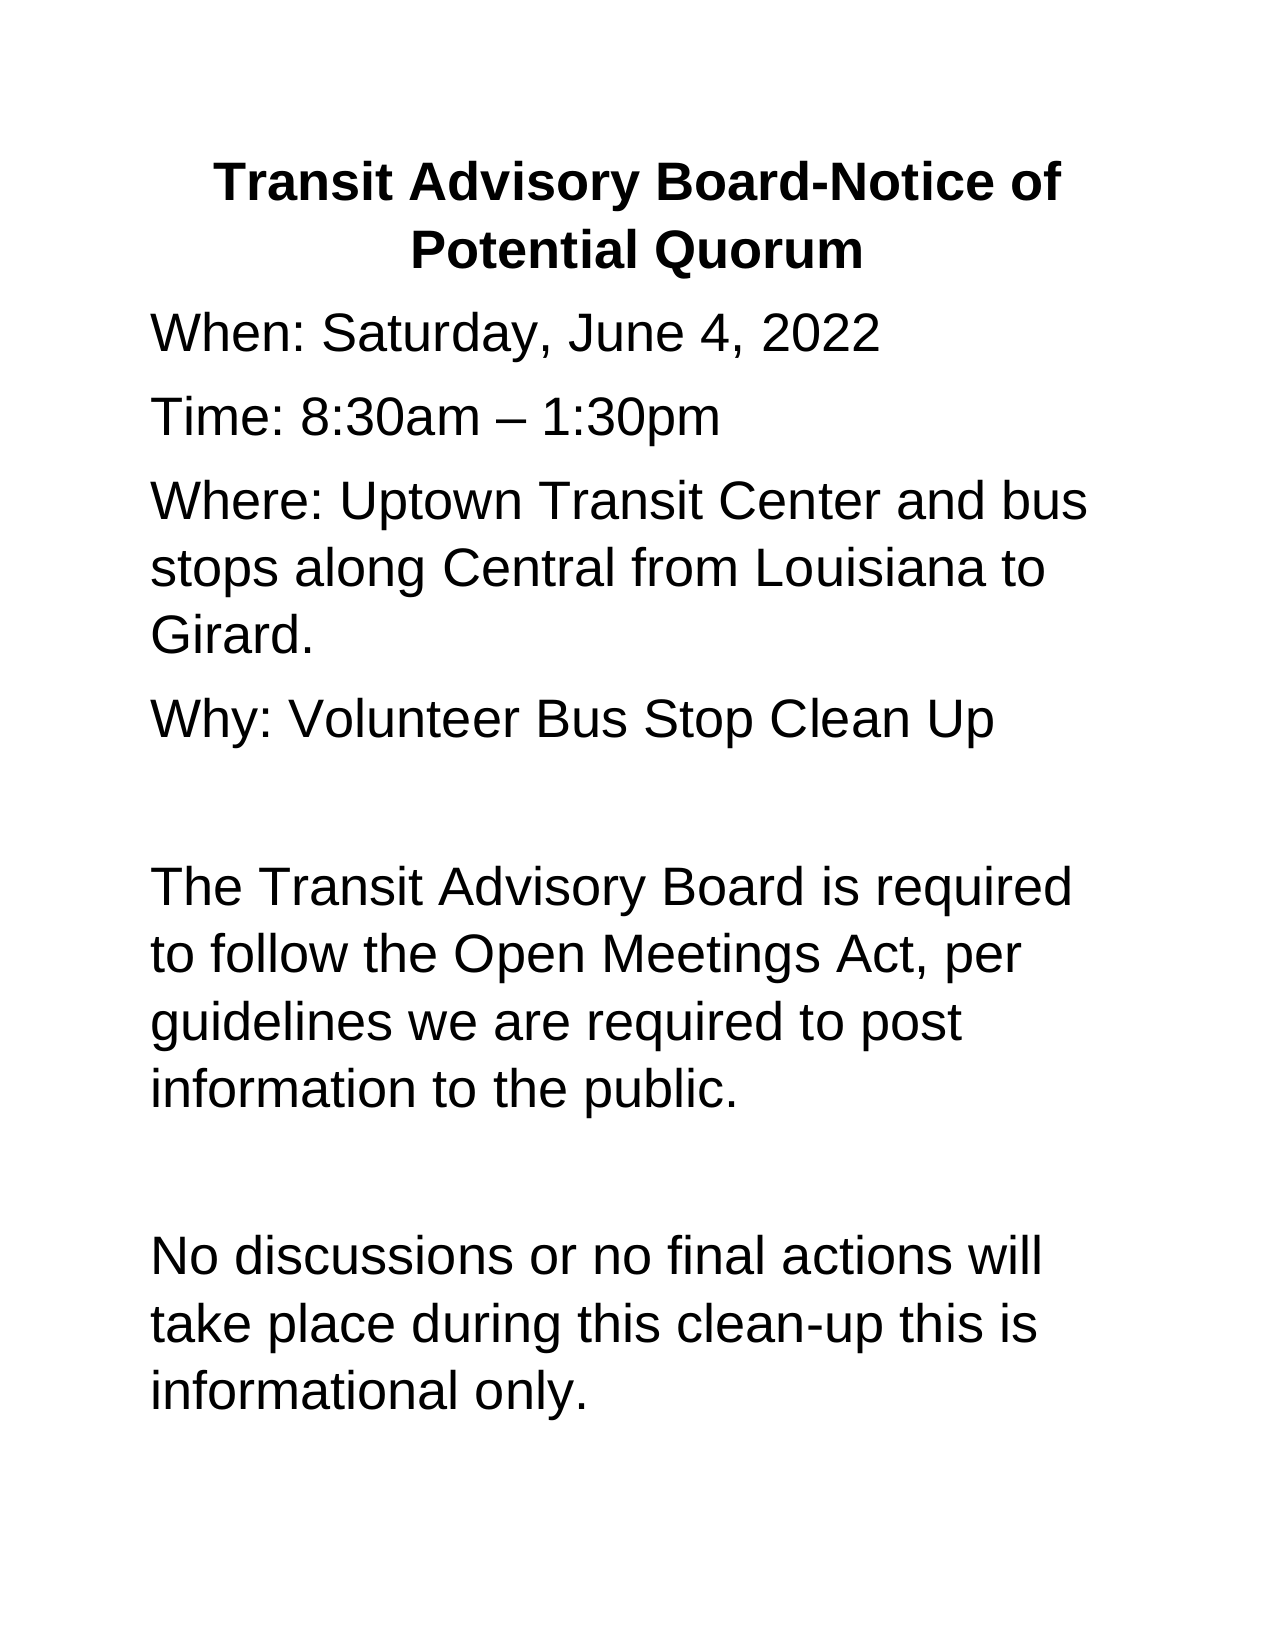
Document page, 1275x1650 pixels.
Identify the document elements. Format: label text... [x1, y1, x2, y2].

text No discussions or no final actions will take place during this clean-up this is informational only. [150, 1224, 1125, 1421]
text Why: Volunteer Bus Stop Clean Up [150, 687, 1125, 749]
text Time: 8:30am – 1:30pm [150, 385, 1125, 447]
text When: Saturday, June 4, 2022 [150, 301, 1125, 363]
text The Transit Advisory Board is required to follow the Open Meetings Act, per guidelines we are required to post information to the public. [150, 855, 1125, 1118]
text Where: Uptown Transit Center and bus stops along Central from Louisiana to Girard. [150, 469, 1125, 665]
text Transit Advisory Board-Notice of Potential Quorum [150, 150, 1125, 279]
